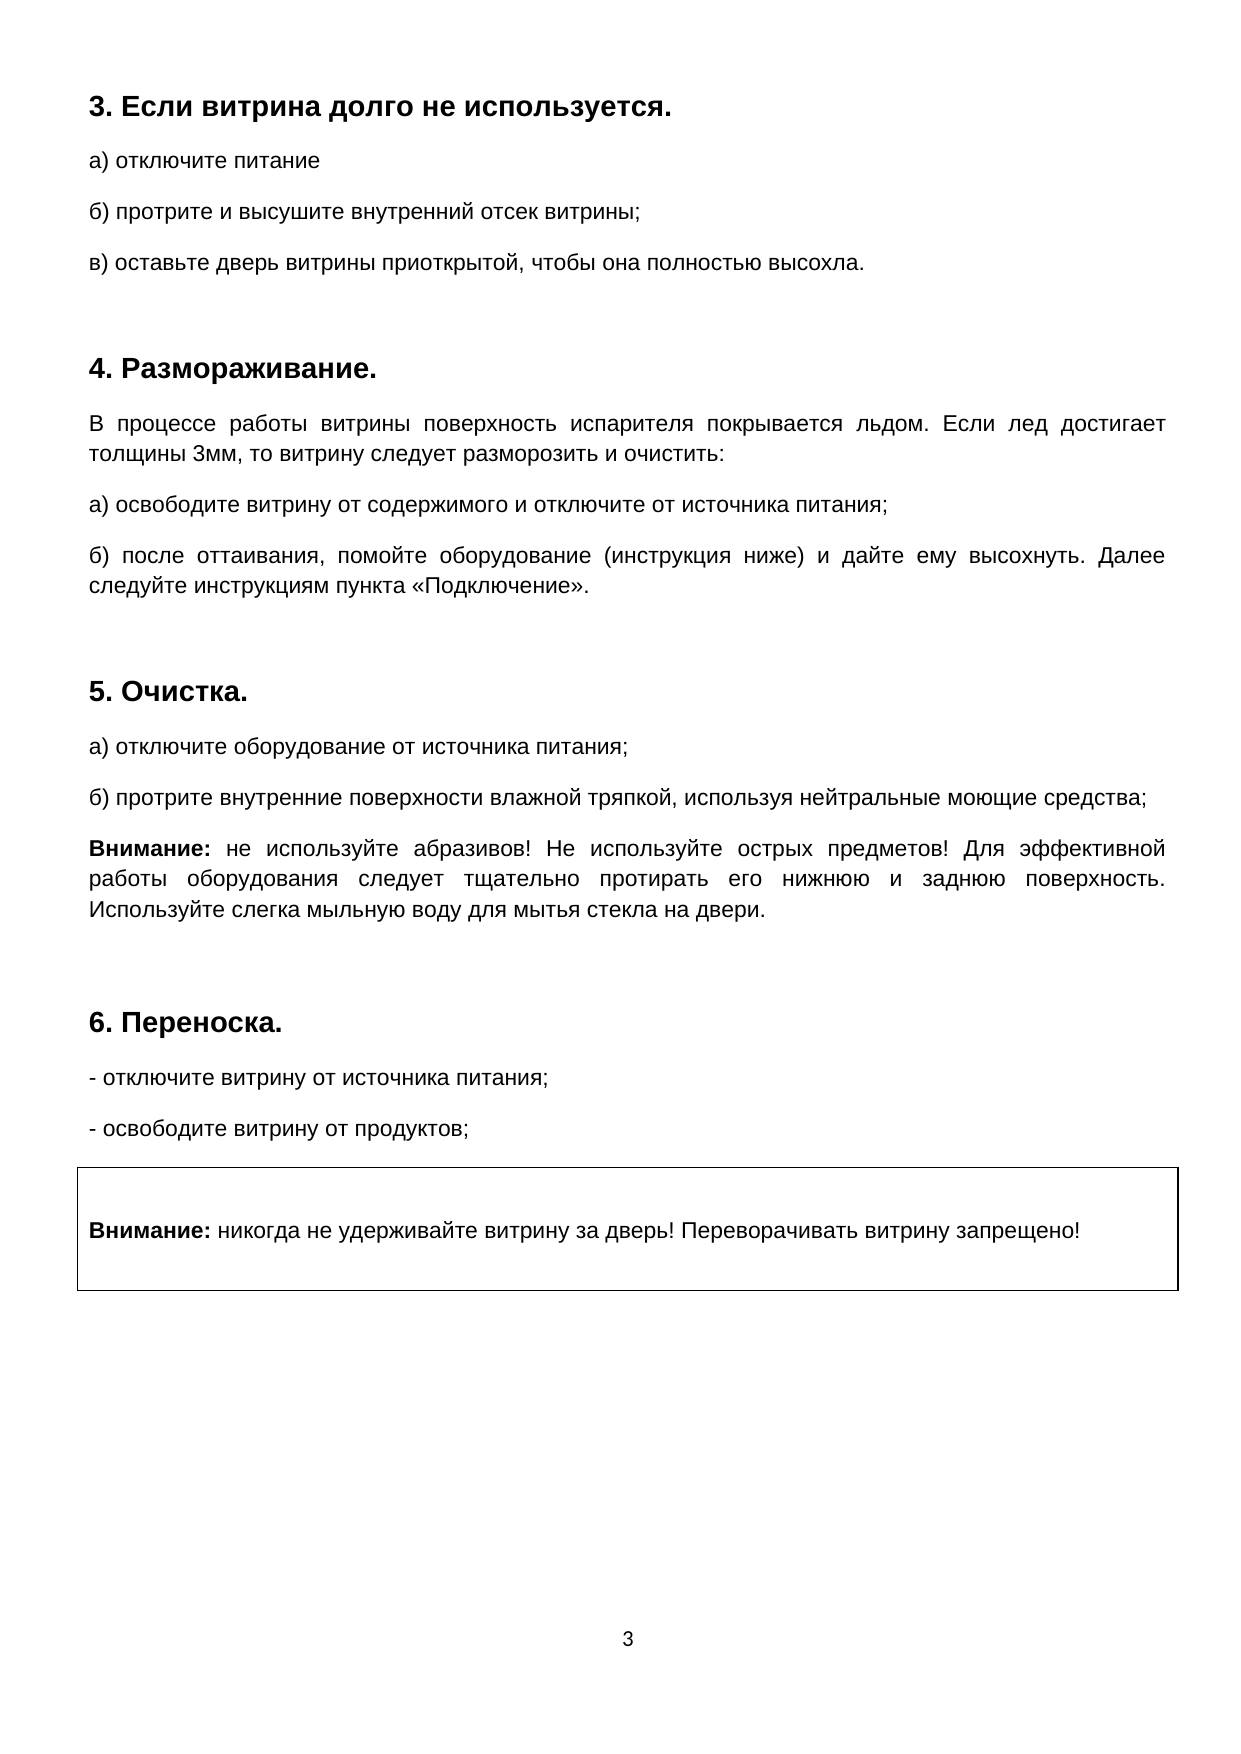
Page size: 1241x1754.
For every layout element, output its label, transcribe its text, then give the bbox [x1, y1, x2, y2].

text 4. Размораживание. [89, 351, 1139, 385]
text Внимание: никогда не удерживайте витрину за дверь! Переворачивать витрину запрещено! [89, 1217, 1167, 1243]
text а) освободите витрину от содержимого и отключите от источника питания; [89, 491, 1167, 517]
text б) протрите и высушите внутренний отсек витрины; [89, 198, 1167, 224]
text б) протрите внутренние поверхности влажной тряпкой, используя нейтральные моющие средства; [89, 784, 1167, 810]
text а) отключите оборудование от источника питания; [89, 733, 1167, 759]
text 6. Переноска. [89, 1005, 1139, 1039]
text В процессе работы витрины поверхность испарителя покрывается льдом. Если лед достигает толщины 3мм, то витрину следует разморозить и очистить: [89, 410, 1167, 466]
text б) после оттаивания, помойте оборудование (инструкция ниже) и дайте ему высохнуть. Далее следуйте инструкциям пункта «Подключение». [89, 542, 1167, 599]
text 5. Очистка. [89, 674, 1139, 708]
text в) оставьте дверь витрины приоткрытой, чтобы она полностью высохла. [89, 249, 1167, 276]
text Внимание: не используйте абразивов! Не используйте острых предметов! Для эффективной работы оборудования следует тщательно протирать его нижнюю и заднюю поверхность. Используйте слегка мыльную воду для мытья стекла на двери. [89, 835, 1167, 922]
text 3. Если витрина долго не используется. [89, 89, 1139, 122]
text - освободите витрину от продуктов; [89, 1115, 1167, 1141]
text - отключите витрину от источника питания; [89, 1064, 1167, 1090]
text а) отключите питание [89, 147, 1167, 173]
